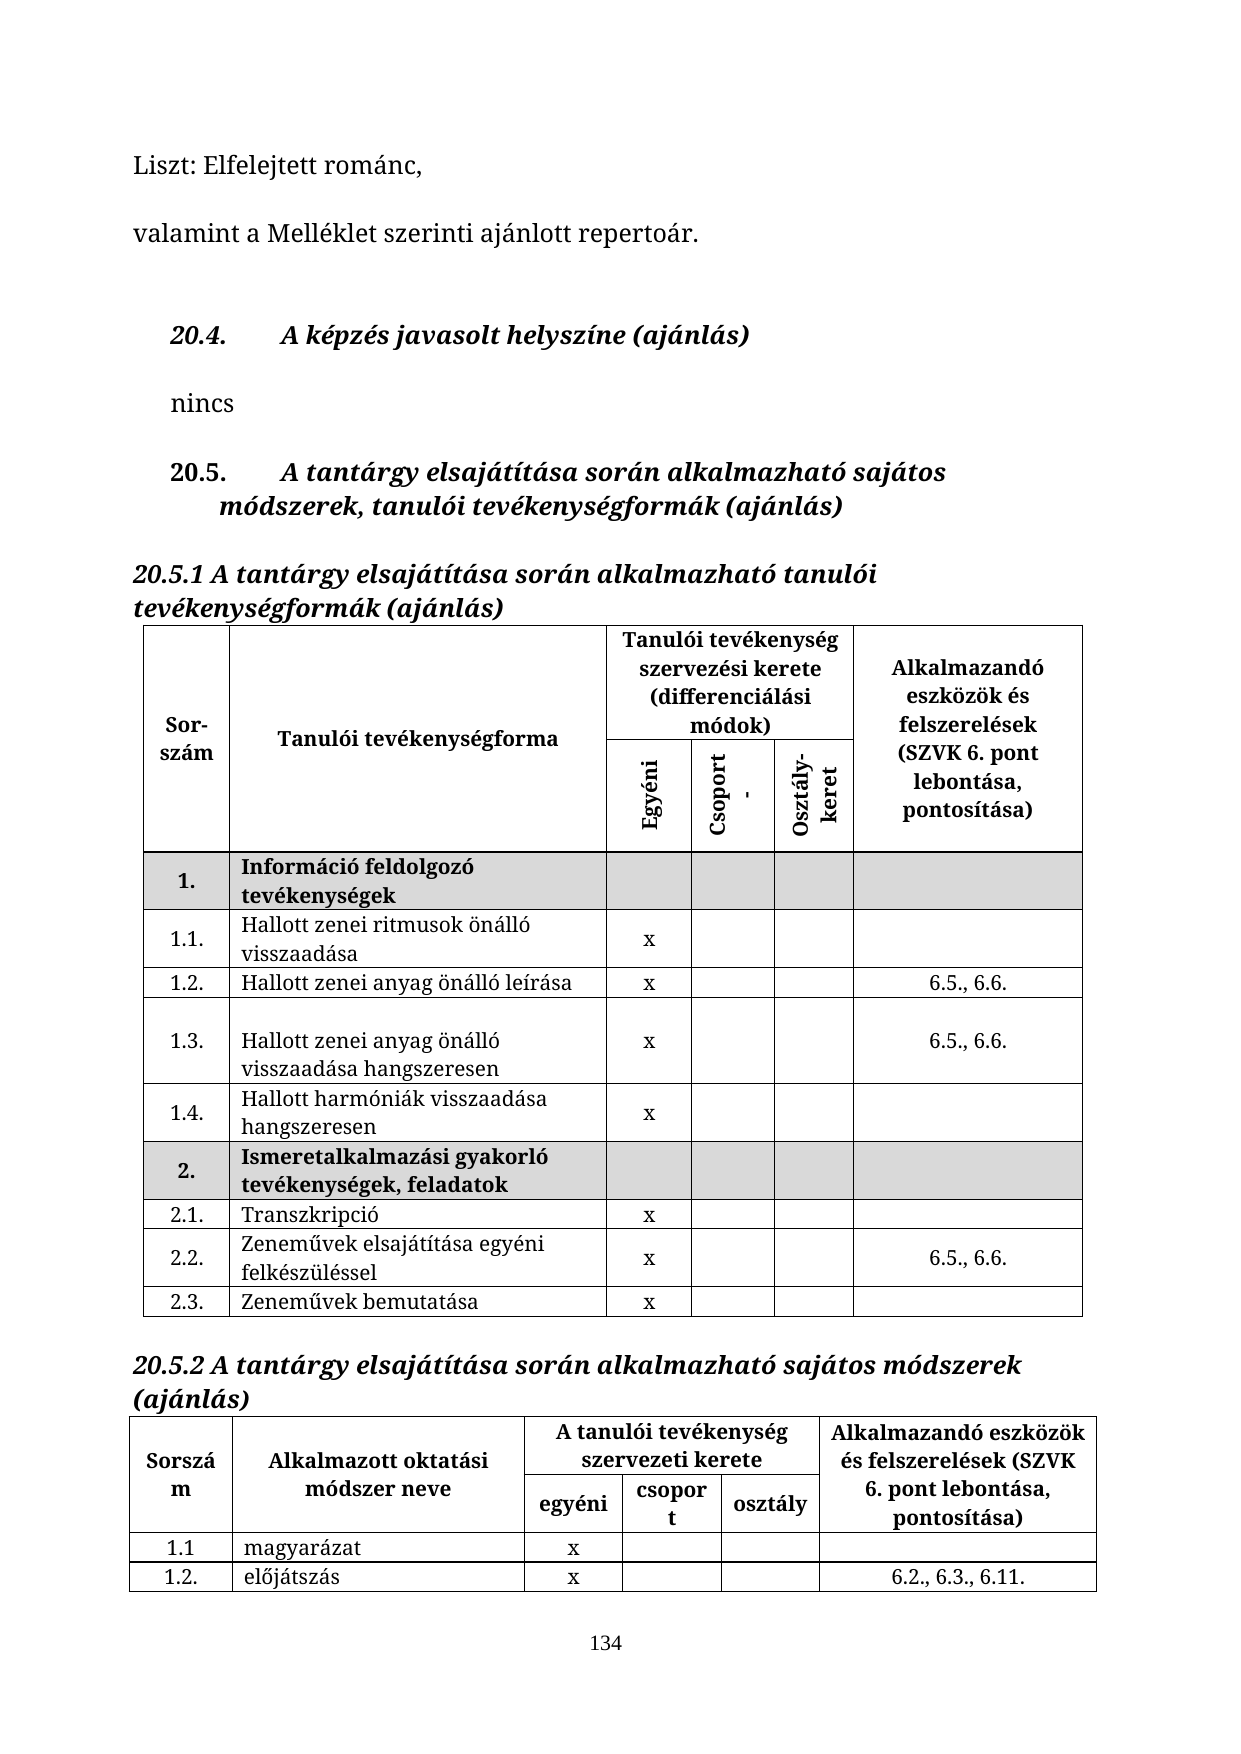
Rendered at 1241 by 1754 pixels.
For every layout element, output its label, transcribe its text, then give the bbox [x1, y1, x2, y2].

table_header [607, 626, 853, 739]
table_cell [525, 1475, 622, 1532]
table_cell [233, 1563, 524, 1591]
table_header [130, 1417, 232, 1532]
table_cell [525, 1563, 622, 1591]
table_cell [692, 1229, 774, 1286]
text Liszt: Elfelejtett románc, [133, 148, 1093, 182]
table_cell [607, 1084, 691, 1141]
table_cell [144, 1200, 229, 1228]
list A tantárgy elsajátítása során alkalmazható sajátos módszerek, tanulói tevékenységformák (ajánlás) [170, 454, 1093, 522]
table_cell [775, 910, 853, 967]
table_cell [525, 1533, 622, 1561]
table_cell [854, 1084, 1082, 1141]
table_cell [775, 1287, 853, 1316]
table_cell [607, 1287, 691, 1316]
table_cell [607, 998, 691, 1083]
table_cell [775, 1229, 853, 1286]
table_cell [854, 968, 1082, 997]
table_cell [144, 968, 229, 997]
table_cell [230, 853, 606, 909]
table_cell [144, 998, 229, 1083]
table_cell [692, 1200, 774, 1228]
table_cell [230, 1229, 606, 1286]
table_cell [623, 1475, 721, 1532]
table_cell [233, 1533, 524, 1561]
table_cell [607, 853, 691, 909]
list A képzés javasolt helyszíne (ajánlás) [170, 318, 1093, 352]
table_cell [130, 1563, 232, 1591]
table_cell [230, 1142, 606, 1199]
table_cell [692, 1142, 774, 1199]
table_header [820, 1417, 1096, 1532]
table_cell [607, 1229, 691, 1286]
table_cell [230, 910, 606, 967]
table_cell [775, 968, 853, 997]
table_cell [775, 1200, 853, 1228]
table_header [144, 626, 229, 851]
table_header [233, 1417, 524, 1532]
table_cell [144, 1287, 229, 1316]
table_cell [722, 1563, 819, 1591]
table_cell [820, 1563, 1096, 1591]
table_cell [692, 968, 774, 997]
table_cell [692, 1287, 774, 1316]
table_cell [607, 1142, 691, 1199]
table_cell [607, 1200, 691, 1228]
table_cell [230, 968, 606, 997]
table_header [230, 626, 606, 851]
text valamint a Melléklet szerinti ajánlott repertoár. [133, 216, 1093, 250]
text nincs [170, 386, 1093, 420]
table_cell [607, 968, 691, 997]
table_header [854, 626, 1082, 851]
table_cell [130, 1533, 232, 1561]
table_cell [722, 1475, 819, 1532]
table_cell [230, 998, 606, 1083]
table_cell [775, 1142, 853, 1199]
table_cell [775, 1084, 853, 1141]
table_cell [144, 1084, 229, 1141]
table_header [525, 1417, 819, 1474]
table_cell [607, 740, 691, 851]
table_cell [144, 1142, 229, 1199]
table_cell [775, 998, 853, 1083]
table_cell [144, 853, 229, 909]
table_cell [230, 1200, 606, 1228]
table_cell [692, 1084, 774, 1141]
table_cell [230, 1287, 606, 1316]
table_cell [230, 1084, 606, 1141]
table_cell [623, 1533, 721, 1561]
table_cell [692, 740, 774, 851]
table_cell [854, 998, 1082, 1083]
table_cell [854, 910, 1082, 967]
text 20.5.2 A tantárgy elsajátítása során alkalmazható sajátos módszerek (ajánlás) [133, 1348, 1093, 1416]
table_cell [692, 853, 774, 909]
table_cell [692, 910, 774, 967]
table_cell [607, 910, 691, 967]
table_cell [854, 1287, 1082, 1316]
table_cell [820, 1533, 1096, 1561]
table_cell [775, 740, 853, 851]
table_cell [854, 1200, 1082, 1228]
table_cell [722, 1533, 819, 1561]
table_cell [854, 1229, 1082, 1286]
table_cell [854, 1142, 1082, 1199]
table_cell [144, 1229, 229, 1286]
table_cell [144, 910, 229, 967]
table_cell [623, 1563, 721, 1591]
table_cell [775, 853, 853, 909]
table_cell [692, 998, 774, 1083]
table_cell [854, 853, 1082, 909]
text 20.5.1 A tantárgy elsajátítása során alkalmazható tanulói tevékenységformák (ajánlás) [133, 556, 1093, 624]
